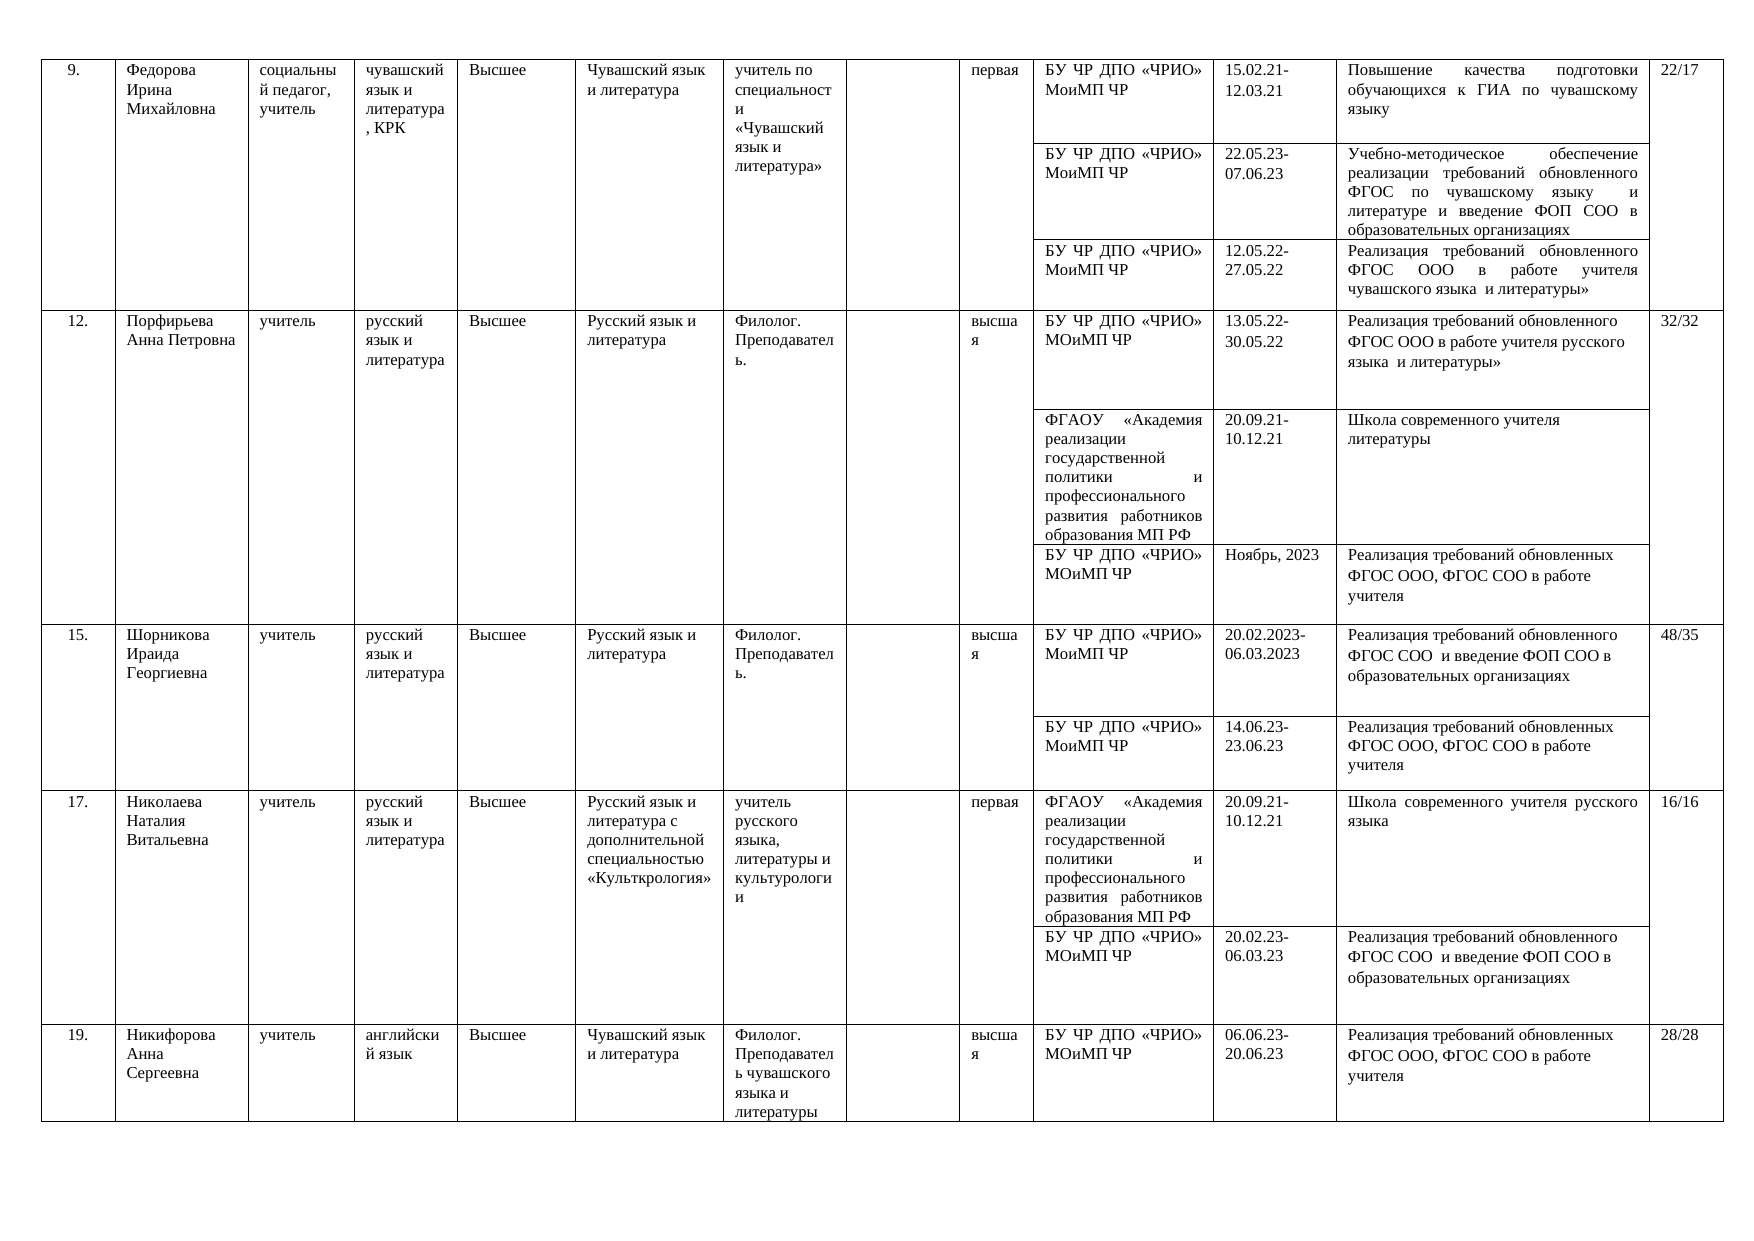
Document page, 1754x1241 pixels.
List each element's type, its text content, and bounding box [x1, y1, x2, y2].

table_cell [42, 625, 115, 790]
table_cell [42, 1025, 115, 1121]
table_cell первая [960, 60, 1033, 310]
table_cell 16/16 [1650, 791, 1723, 1024]
table_cell первая [960, 791, 1033, 1024]
table_cell Чувашский язык и литература [576, 60, 723, 310]
table_cell 14.06.23-23.06.23 [1214, 717, 1336, 790]
table_cell учитель [249, 791, 354, 1024]
table_cell 48/35 [1650, 625, 1723, 790]
table_cell 20.02.23-06.03.23 [1214, 927, 1336, 1024]
table_cell Шорникова Ираида Георгиевна [116, 625, 248, 790]
table_cell Высшее [458, 791, 575, 1024]
table_cell чувашский язык и литература, КРК [355, 60, 457, 310]
table_cell учитель русского языка, литературы и культурологии [724, 791, 846, 1024]
table_cell русский язык и литература [355, 625, 457, 790]
table_cell 13.05.22-30.05.22 [1214, 311, 1336, 408]
table_cell [42, 311, 115, 624]
table_cell социальный педагог, учитель [249, 60, 354, 310]
table_cell Русский язык и литература [576, 625, 723, 790]
table_cell учитель по специальности «Чувашский язык и литература» [724, 60, 846, 310]
table_cell ФГАОУ «Академия реализации государственной политики и профессионального развития работников образования МП РФ [1034, 791, 1213, 926]
table_cell Реализация требований обновленного ФГОС ООО в работе учителя чувашского языка и литературы» [1337, 240, 1649, 310]
table_cell БУ ЧР ДПО «ЧРИО» МоиМП ЧР [1034, 240, 1213, 310]
table_cell Федорова Ирина Михайловна [116, 60, 248, 310]
table_cell русский язык и литература [355, 311, 457, 624]
table_cell русский язык и литература [355, 791, 457, 1024]
table_cell Повышение качества подготовки обучающихся к ГИА по чувашскому языку [1337, 60, 1649, 142]
table_cell [847, 1025, 959, 1121]
table_cell Филолог. Преподаватель чувашского языка и литературы [724, 1025, 846, 1121]
table_cell учитель [249, 1025, 354, 1121]
table_cell Реализация требований обновленного ФГОС СОО и введение ФОП СОО в образовательных организациях [1337, 927, 1649, 1024]
table_cell 15.02.21-12.03.21 [1214, 60, 1336, 142]
table_cell 28/28 [1650, 1025, 1723, 1121]
table_cell БУ ЧР ДПО «ЧРИО» МоиМП ЧР [1034, 625, 1213, 716]
table_cell Высшее [458, 625, 575, 790]
table_cell высшая [960, 1025, 1033, 1121]
table_cell Высшее [458, 311, 575, 624]
table_cell Русский язык и литература с дополнительной специальностью «Культкрология» [576, 791, 723, 1024]
table_cell БУ ЧР ДПО «ЧРИО» МоиМП ЧР [1034, 717, 1213, 790]
table_cell Реализация требований обновленного ФГОС СОО и введение ФОП СОО в образовательных организациях [1337, 625, 1649, 716]
table_cell Порфирьева Анна Петровна [116, 311, 248, 624]
table_cell Реализация требований обновленных ФГОС ООО, ФГОС СОО в работе учителя [1337, 717, 1649, 790]
table_cell Чувашский язык и литература [576, 1025, 723, 1121]
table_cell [116, 1025, 248, 1121]
table_cell 20.02.2023-06.03.2023 [1214, 625, 1336, 716]
table_cell БУ ЧР ДПО «ЧРИО» МОиМП ЧР [1034, 927, 1213, 1024]
table_cell 22/17 [1650, 60, 1723, 310]
table_cell 32/32 [1650, 311, 1723, 624]
table_cell [847, 625, 959, 790]
table_cell Учебно-методическое обеспечение реализации требований обновленного ФГОС по чувашскому языку и литературе и введение ФОП СОО в образовательных организациях [1337, 144, 1649, 239]
table_cell [42, 60, 115, 310]
table_cell высшая [960, 311, 1033, 624]
table_cell БУ ЧР ДПО «ЧРИО» МОиМП ЧР [1034, 311, 1213, 408]
table_cell [847, 60, 959, 310]
table_cell учитель [249, 311, 354, 624]
table_cell Николаева Наталия Витальевна [116, 791, 248, 1024]
table_cell [847, 311, 959, 624]
table_cell БУ ЧР ДПО «ЧРИО» МоиМП ЧР [1034, 144, 1213, 239]
table_cell Реализация требований обновленных ФГОС ООО, ФГОС СОО в работе учителя [1337, 545, 1649, 624]
table_cell английский язык [355, 1025, 457, 1121]
table_cell Реализация требований обновленного ФГОС ООО в работе учителя русского языка и литературы» [1337, 311, 1649, 408]
table_cell БУ ЧР ДПО «ЧРИО» МоиМП ЧР [1034, 60, 1213, 142]
table_cell Филолог. Преподаватель. [724, 625, 846, 790]
table_cell Школа современного учителя литературы [1337, 410, 1649, 544]
table_cell 06.06.23-20.06.23 [1214, 1025, 1336, 1121]
table_cell 20.09.21-10.12.21 [1214, 410, 1336, 544]
table_cell Школа современного учителя русского языка [1337, 791, 1649, 926]
table_cell Высшее [458, 60, 575, 310]
table_cell учитель [249, 625, 354, 790]
table_cell Русский язык и литература [576, 311, 723, 624]
table_cell 12.05.22-27.05.22 [1214, 240, 1336, 310]
table_cell [42, 791, 115, 1024]
table_cell Ноябрь, 2023 [1214, 545, 1336, 624]
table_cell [1337, 1025, 1649, 1121]
table_cell БУ ЧР ДПО «ЧРИО» МОиМП ЧР [1034, 545, 1213, 624]
table_cell [847, 791, 959, 1024]
table_cell высшая [960, 625, 1033, 790]
table_cell Филолог. Преподаватель. [724, 311, 846, 624]
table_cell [1034, 1025, 1213, 1121]
table_cell 20.09.21-10.12.21 [1214, 791, 1336, 926]
table_cell 22.05.23-07.06.23 [1214, 144, 1336, 239]
table_cell ФГАОУ «Академия реализации государственной политики и профессионального развития работников образования МП РФ [1034, 410, 1213, 544]
table_cell Высшее [458, 1025, 575, 1121]
